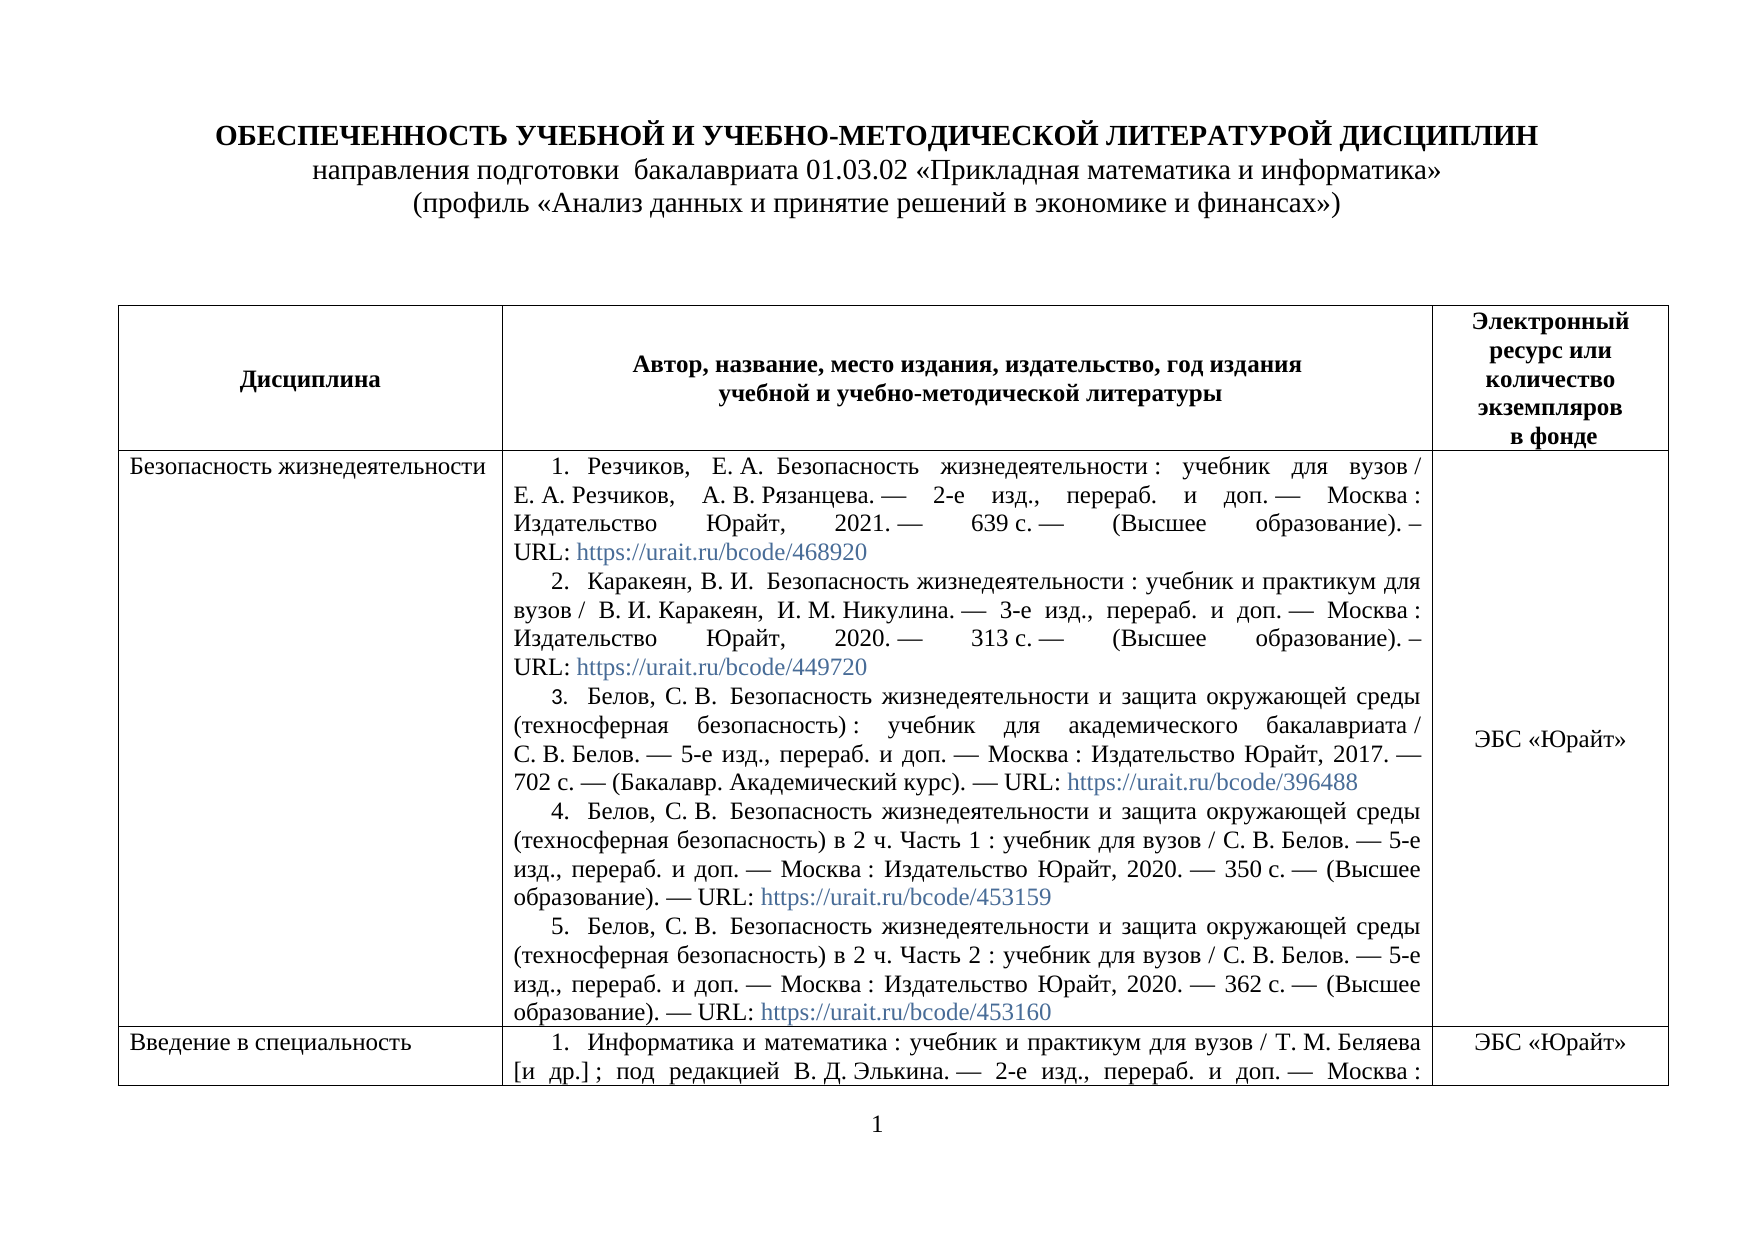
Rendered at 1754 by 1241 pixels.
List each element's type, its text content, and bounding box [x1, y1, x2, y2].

table_cell ЭБС «Юрайт» [1433, 451, 1668, 1026]
text направления подготовки бакалавриата 01.03.02 «Прикладная математика и информатика» [118, 152, 1636, 185]
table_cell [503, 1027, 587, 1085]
text ОБЕСПЕЧЕННОСТЬ УЧЕБНОЙ И УЧЕБНО-МЕТОДИЧЕСКОЙ ЛИТЕРАТУРОЙ ДИСЦИПЛИН [118, 118, 1636, 152]
table_cell Безопасность жизнедеятельности [119, 451, 502, 1026]
text (профиль «Анализ данных и принятие решений в экономике и финансах») [118, 185, 1636, 219]
table_cell ЭБС «Юрайт» [1433, 1027, 1668, 1085]
table_header Электронный ресурс или количество экземпляров в фонде [1433, 306, 1668, 450]
table_cell Резчиков, Е. А. Безопасность жизнедеятельности : учебник для вузов / Е. А. Резчиков, А. В. Рязанцева. — 2-е изд., перераб. и доп. — Москва : Издательство Юрайт, 2021. — 639 с. — (Высшее образование). – URL: https://urait.ru/bcode/468920 Каракеян, В. И. Безопасность жизнедеятельности : учебник и практикум для вузов / В. И. Каракеян, И. М. Никулина. — 3-е изд., перераб. и доп. — Москва : Издательство Юрайт, 2020. — 313 с. — (Высшее образование). – URL: https://urait.ru/bcode/449720 Белов, С. В. Безопасность жизнедеятельности и защита окружающей среды (техносферная безопасность) : учебник для академического бакалавриата / С. В. Белов. — 5-е изд., перераб. и доп. — Москва : Издательство Юрайт, 2017. — 702 с. — (Бакалавр. Академический курс). — URL: https://urait.ru/bcode/396488 Белов, С. В. Безопасность жизнедеятельности и защита окружающей среды (техносферная безопасность) в 2 ч. Часть 1 : учебник для вузов / С. В. Белов. — 5-е изд., перераб. и доп. — Москва : Издательство Юрайт, 2020. — 350 с. — (Высшее образование). — URL: https://urait.ru/bcode/453159 Белов, С. В. Безопасность жизнедеятельности и защита окружающей среды (техносферная безопасность) в 2 ч. Часть 2 : учебник для вузов / С. В. Белов. — 5-е изд., перераб. и доп. — Москва : Издательство Юрайт, 2020. — 362 с. — (Высшее образование). — URL: https://urait.ru/bcode/453160 [503, 451, 1432, 1026]
table_header Автор, название, место издания, издательство, год издания учебной и учебно-методической литературы [503, 306, 1432, 450]
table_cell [119, 1027, 502, 1085]
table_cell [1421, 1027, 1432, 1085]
table_header Дисциплина [119, 306, 502, 450]
